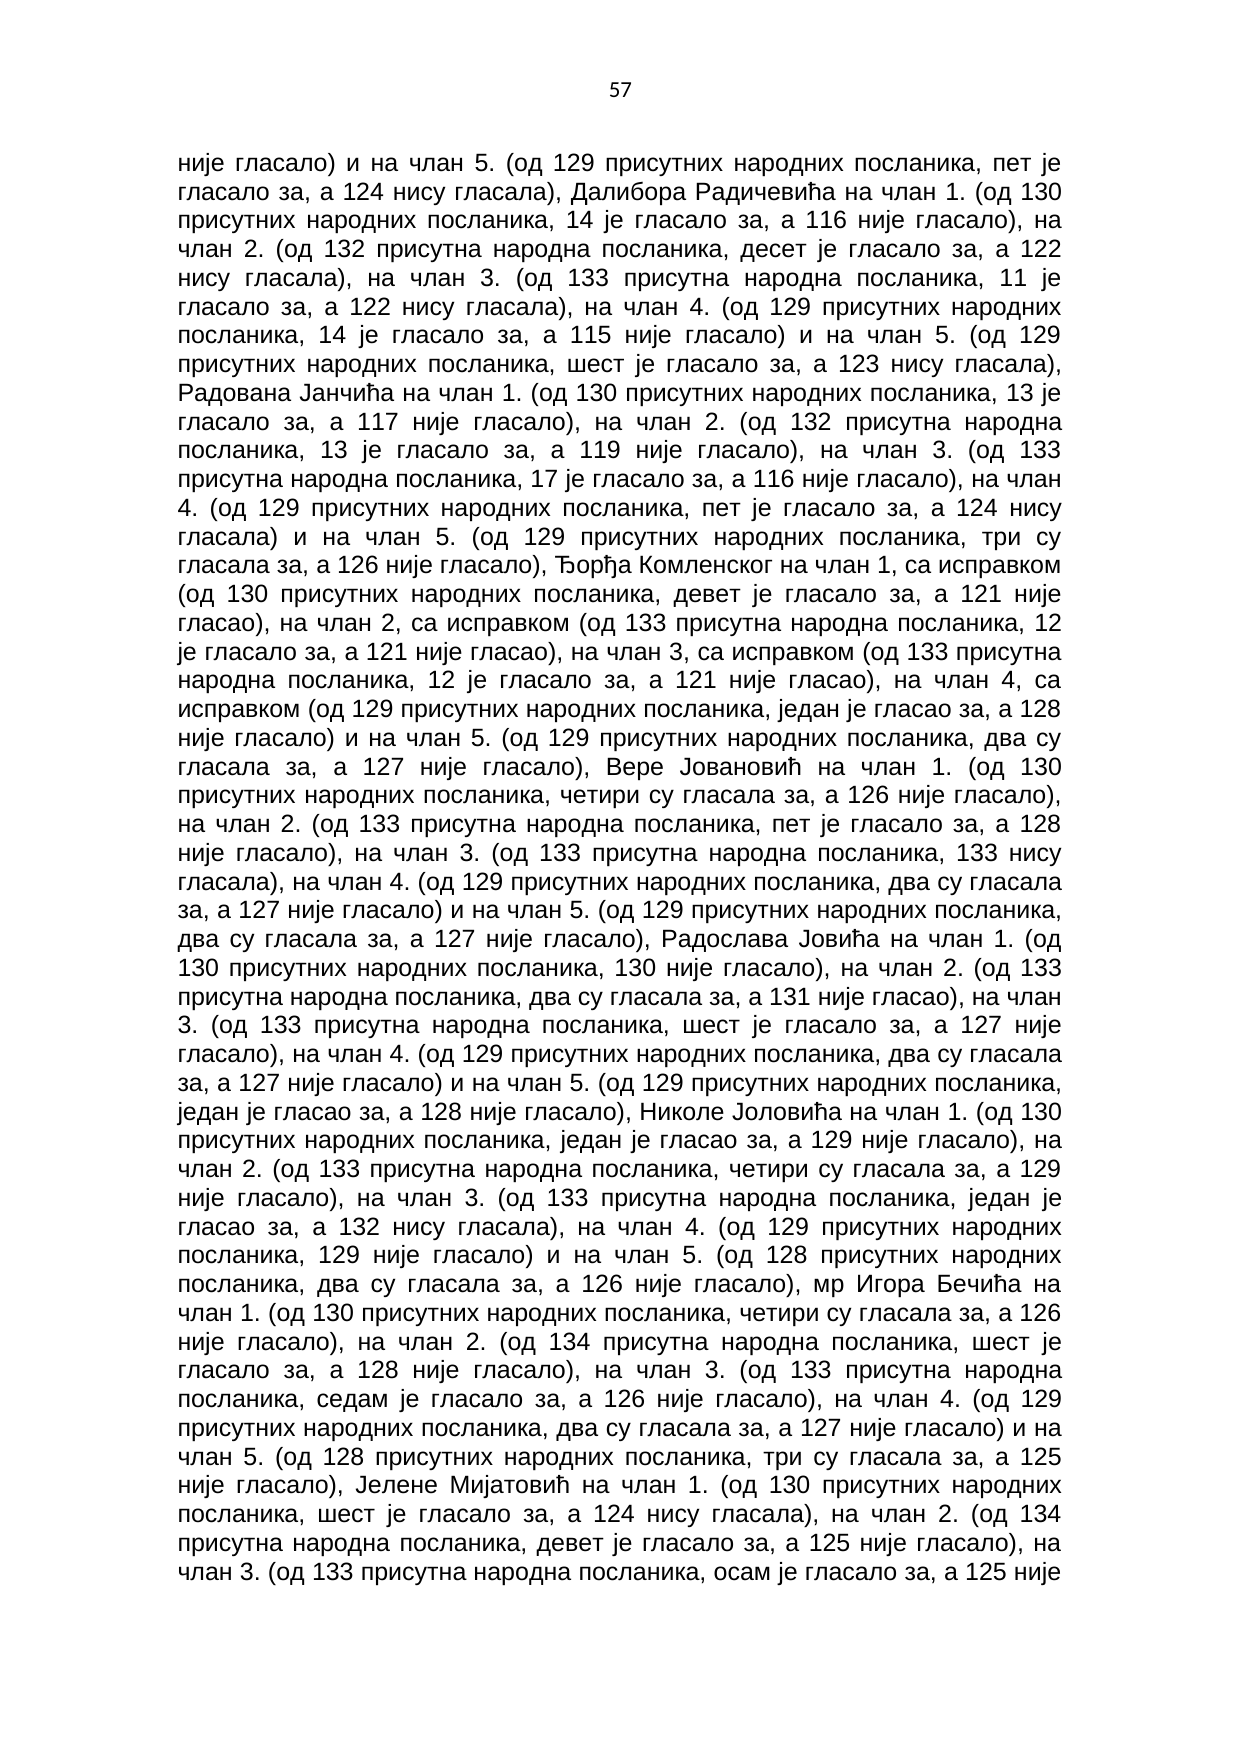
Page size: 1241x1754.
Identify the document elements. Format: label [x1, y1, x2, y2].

text [177, 148, 1063, 1585]
